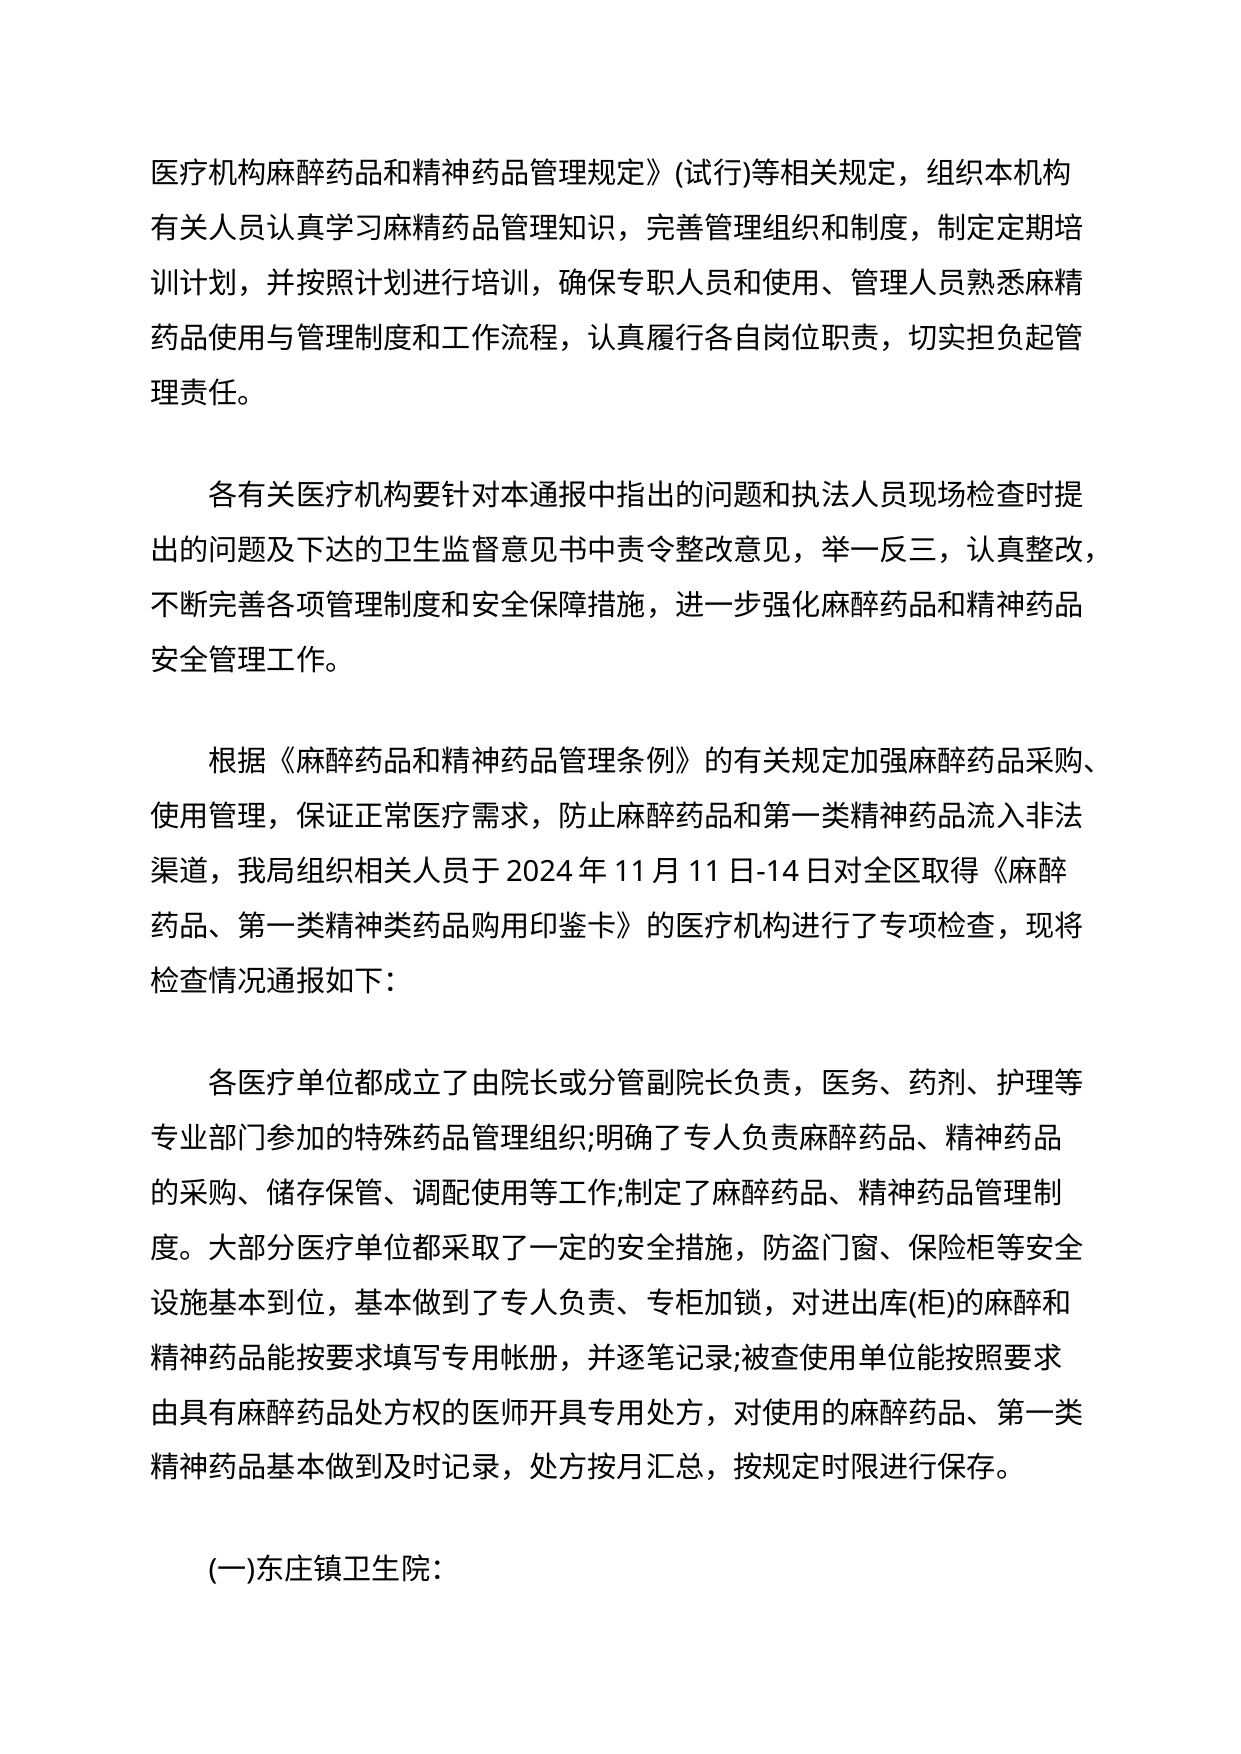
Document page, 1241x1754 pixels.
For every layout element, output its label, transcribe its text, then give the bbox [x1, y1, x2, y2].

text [150, 150, 1090, 412]
text 各有关医疗机构要针对本通报中指出的问题和执法人员现场检查时提出的问题及下达的卫生监督意见书中责令整改意见，举一反三，认真整改，不断完善各项管理制度和安全保障措施，进一步强化麻醉药品和精神药品安全管理工作。 [150, 471, 1090, 678]
text (一)东庄镇卫生院： [150, 1546, 1090, 1588]
text 各医疗单位都成立了由院长或分管副院长负责，医务、药剂、护理等专业部门参加的特殊药品管理组织;明确了专人负责麻醉药品、精神药品的采购、储存保管、调配使用等工作;制定了麻醉药品、精神药品管理制度。大部分医疗单位都采取了一定的安全措施，防盗门窗、保险柜等安全设施基本到位，基本做到了专人负责、专柜加锁，对进出库(柜)的麻醉和精神药品能按要求填写专用帐册，并逐笔记录;被查使用单位能按照要求由具有麻醉药品处方权的医师开具专用处方，对使用的麻醉药品、第一类精神药品基本做到及时记录，处方按月汇总，按规定时限进行保存。 [150, 1059, 1090, 1486]
text 根据《麻醉药品和精神药品管理条例》的有关规定加强麻醉药品采购、使用管理，保证正常医疗需求，防止麻醉药品和第一类精神药品流入非法渠道，我局组织相关人员于2024年11月11日-14日对全区取得《麻醉药品、第一类精神类药品购用印鉴卡》的医疗机构进行了专项检查，现将检查情况通报如下： [150, 738, 1090, 1000]
